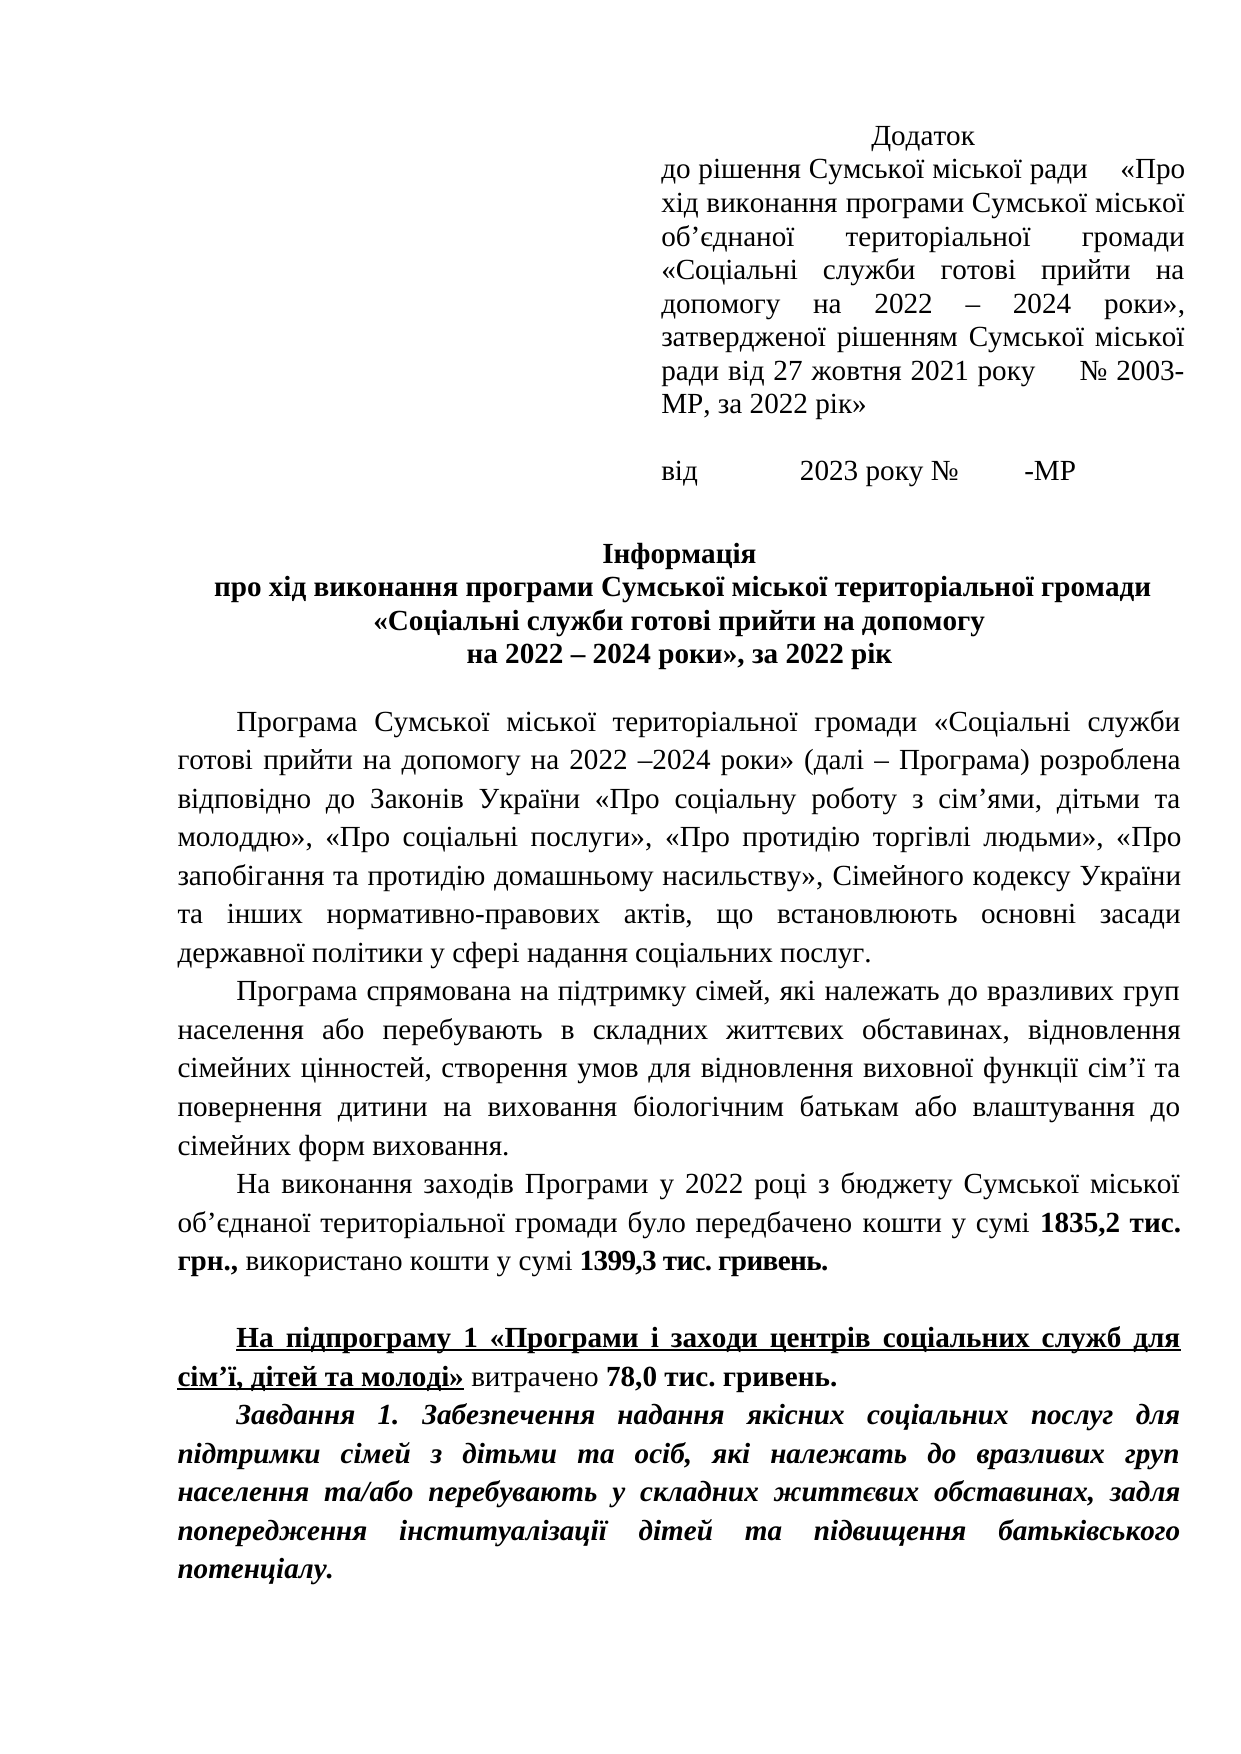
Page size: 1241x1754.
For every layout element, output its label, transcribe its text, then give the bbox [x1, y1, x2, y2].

text Програма Сумської міської територіальної громади «Соціальні служби готові прийти на допомогу на 2022 –2024 роки» (далі – Програма) розроблена відповідно до Законів України «Про соціальну роботу з сім’ями, дітьми та молоддю», «Про соціальні послуги», «Про протидію торгівлі людьми», «Про запобігання та протидію домашньому насильству», Сімейного кодексу України та інших нормативно-правових актів, що встановлюють основні засади державної політики у сфері надання соціальних послуг. [177, 704, 1181, 968]
text Інформація [177, 536, 1181, 569]
text На виконання заходів Програми у 2022 році з бюджету Сумської міської об’єднаної територіальної громади було передбачено кошти у сумі 1835,2 тис. грн., використано кошти у сумі 1399,3 тис. гривень. [177, 1166, 1181, 1277]
text про хід виконання програми Сумської міської територіальної громади «Соціальні служби готові прийти на допомогу [177, 569, 1181, 637]
text Завдання 1. Забезпечення надання якісних соціальних послуг для підтримки сімей з дітьми та осіб, які належать до вразливих груп населення та/або перебувають у складних життєвих обставинах, задля попередження інституалізації дітей та підвищення батьківського потенціалу. [177, 1397, 1181, 1585]
text Програма спрямована на підтримку сімей, які належать до вразливих груп населення або перебувають в складних життєвих обставинах, відновлення сімейних цінностей, створення умов для відновлення виховної функції сім’ї та повернення дитини на виховання біологічним батькам або влаштування до сімейних форм виховання. [177, 973, 1181, 1161]
text На підпрограму 1 «Програми і заходи центрів соціальних служб для сім’ї, дітей та молоді» витрачено 78,0 тис. гривень. [177, 1320, 1181, 1392]
table_header Додаток до рішення Сумської міської ради «Про хід виконання програми Сумської міської об’єднаної територіальної громади «Соціальні служби готові прийти на допомогу на 2022 – 2024 роки», затвердженої рішенням Сумської міської ради від 27 жовтня 2021 року № 2003-МР, за 2022 рік» від 2023 року № -МР [650, 118, 1196, 487]
text на 2022 – 2024 роки», за 2022 рік [177, 637, 1181, 670]
